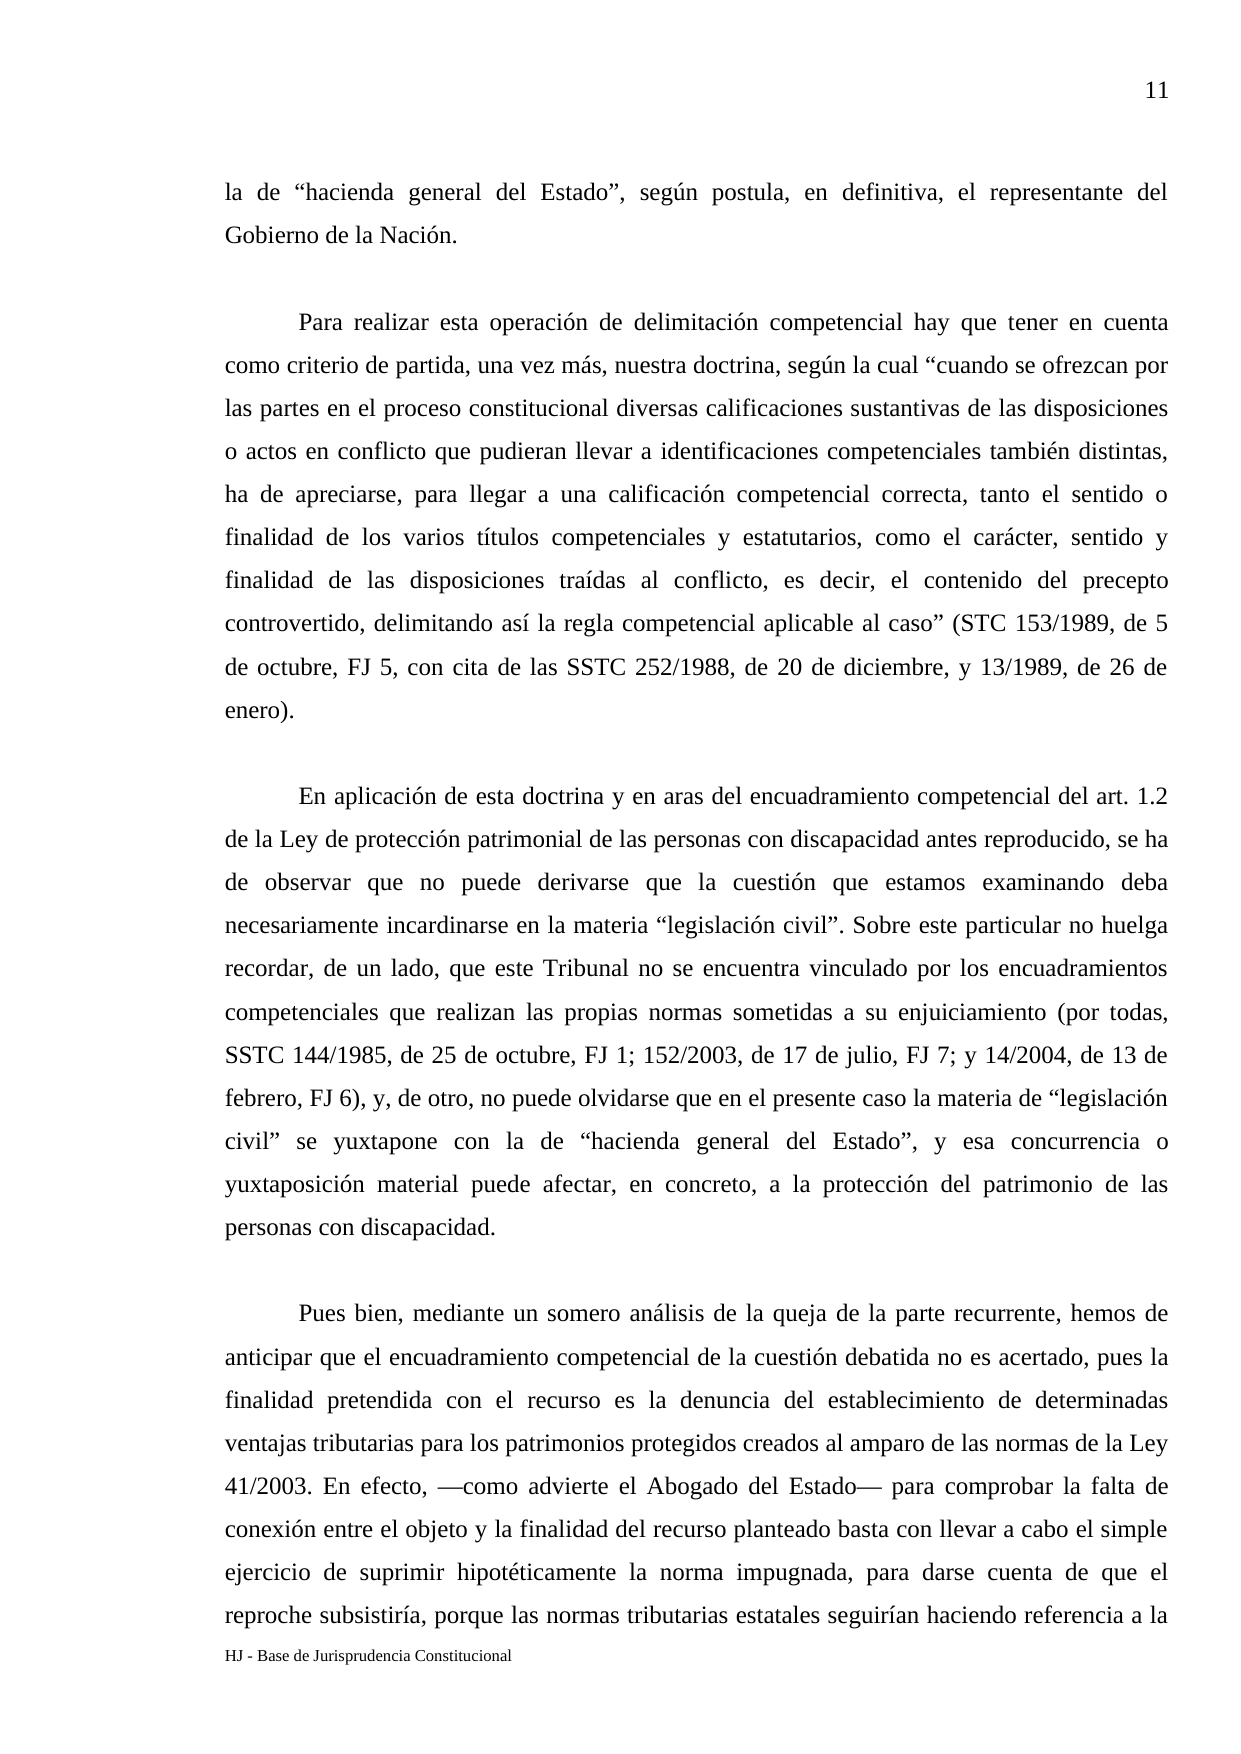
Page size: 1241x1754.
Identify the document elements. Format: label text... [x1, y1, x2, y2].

text Para realizar esta operación de delimitación competencial hay que tener en cuenta como criterio de partida, una vez más, nuestra doctrina, según la cual “cuando se ofrezcan por las partes en el proceso constitucional diversas calificaciones sustantivas de las disposiciones o actos en conflicto que pudieran llevar a identificaciones competenciales también distintas, ha de apreciarse, para llegar a una calificación competencial correcta, tanto el sentido o finalidad de los varios títulos competenciales y estatutarios, como el carácter, sentido y finalidad de las disposiciones traídas al conflicto, es decir, el contenido del precepto controvertido, delimitando así la regla competencial aplicable al caso” (STC 153/1989, de 5 de octubre, FJ 5, con cita de las SSTC 252/1988, de 20 de diciembre, y 13/1989, de 26 de enero). [224, 307, 1169, 723]
text En aplicación de esta doctrina y en aras del encuadramiento competencial del art. 1.2 de la Ley de protección patrimonial de las personas con discapacidad antes reproducido, se ha de observar que no puede derivarse que la cuestión que estamos examinando deba necesariamente incardinarse en la materia “legislación civil”. Sobre este particular no huelga recordar, de un lado, que este Tribunal no se encuentra vinculado por los encuadramientos competenciales que realizan las propias normas sometidas a su enjuiciamiento (por todas, SSTC 144/1985, de 25 de octubre, FJ 1; 152/2003, de 17 de julio, FJ 7; y 14/2004, de 13 de febrero, FJ 6), y, de otro, no puede olvidarse que en el presente caso la materia de “legislación civil” se yuxtapone con la de “hacienda general del Estado”, y esa concurrencia o yuxtaposición material puede afectar, en concreto, a la protección del patrimonio de las personas con discapacidad. [224, 781, 1169, 1241]
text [224, 1298, 1169, 1629]
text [224, 177, 1169, 249]
